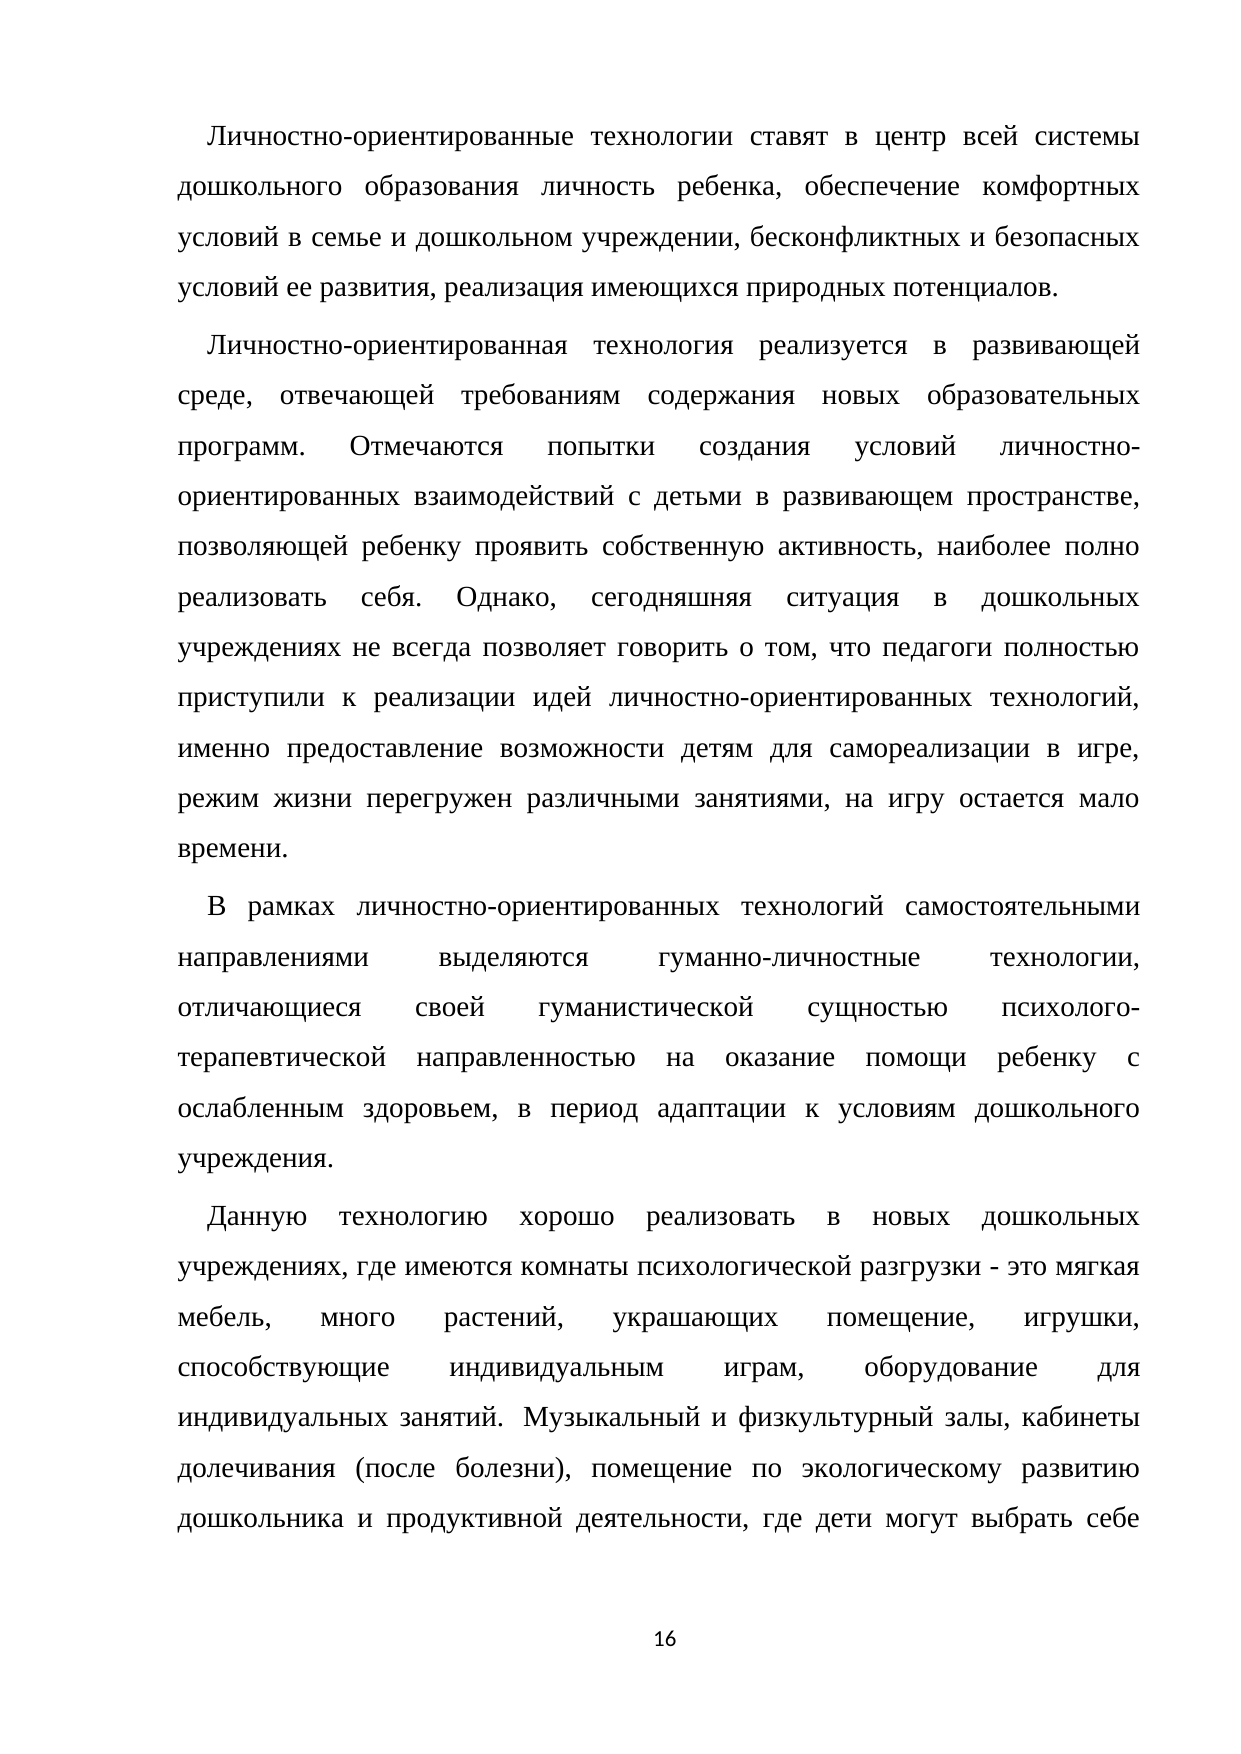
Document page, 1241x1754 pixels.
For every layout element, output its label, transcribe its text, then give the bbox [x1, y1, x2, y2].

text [177, 1198, 1141, 1533]
text Личностно-ориентированная технология реализуется в развивающей среде, отвечающей требованиям содержания новых образовательных программ. Отмечаются попытки создания условий личностно-ориентированных взаимодействий с детьми в развивающем пространстве, позволяющей ребенку проявить собственную активность, наиболее полно реализовать себя. Однако, сегодняшняя ситуация в дошкольных учреждениях не всегда позволяет говорить о том, что педагоги полностью приступили к реализации идей личностно-ориентированных технологий, именно предоставление возможности детям для самореализации в игре, режим жизни перегружен различными занятиями, на игру остается мало времени. [177, 327, 1141, 864]
text В рамках личностно-ориентированных технологий самостоятельными направлениями выделяются гуманно-личностные технологии, отличающиеся своей гуманистической сущностью психолого-терапевтической направленностью на оказание помощи ребенку с ослабленным здоровьем, в период адаптации к условиям дошкольного учреждения. [177, 888, 1141, 1173]
text Личностно-ориентированные технологии ставят в центр всей системы дошкольного образования личность ребенка, обеспечение комфортных условий в семье и дошкольном учреждении, бесконфликтных и безопасных условий ее развития, реализация имеющихся природных потенциалов. [177, 118, 1141, 303]
